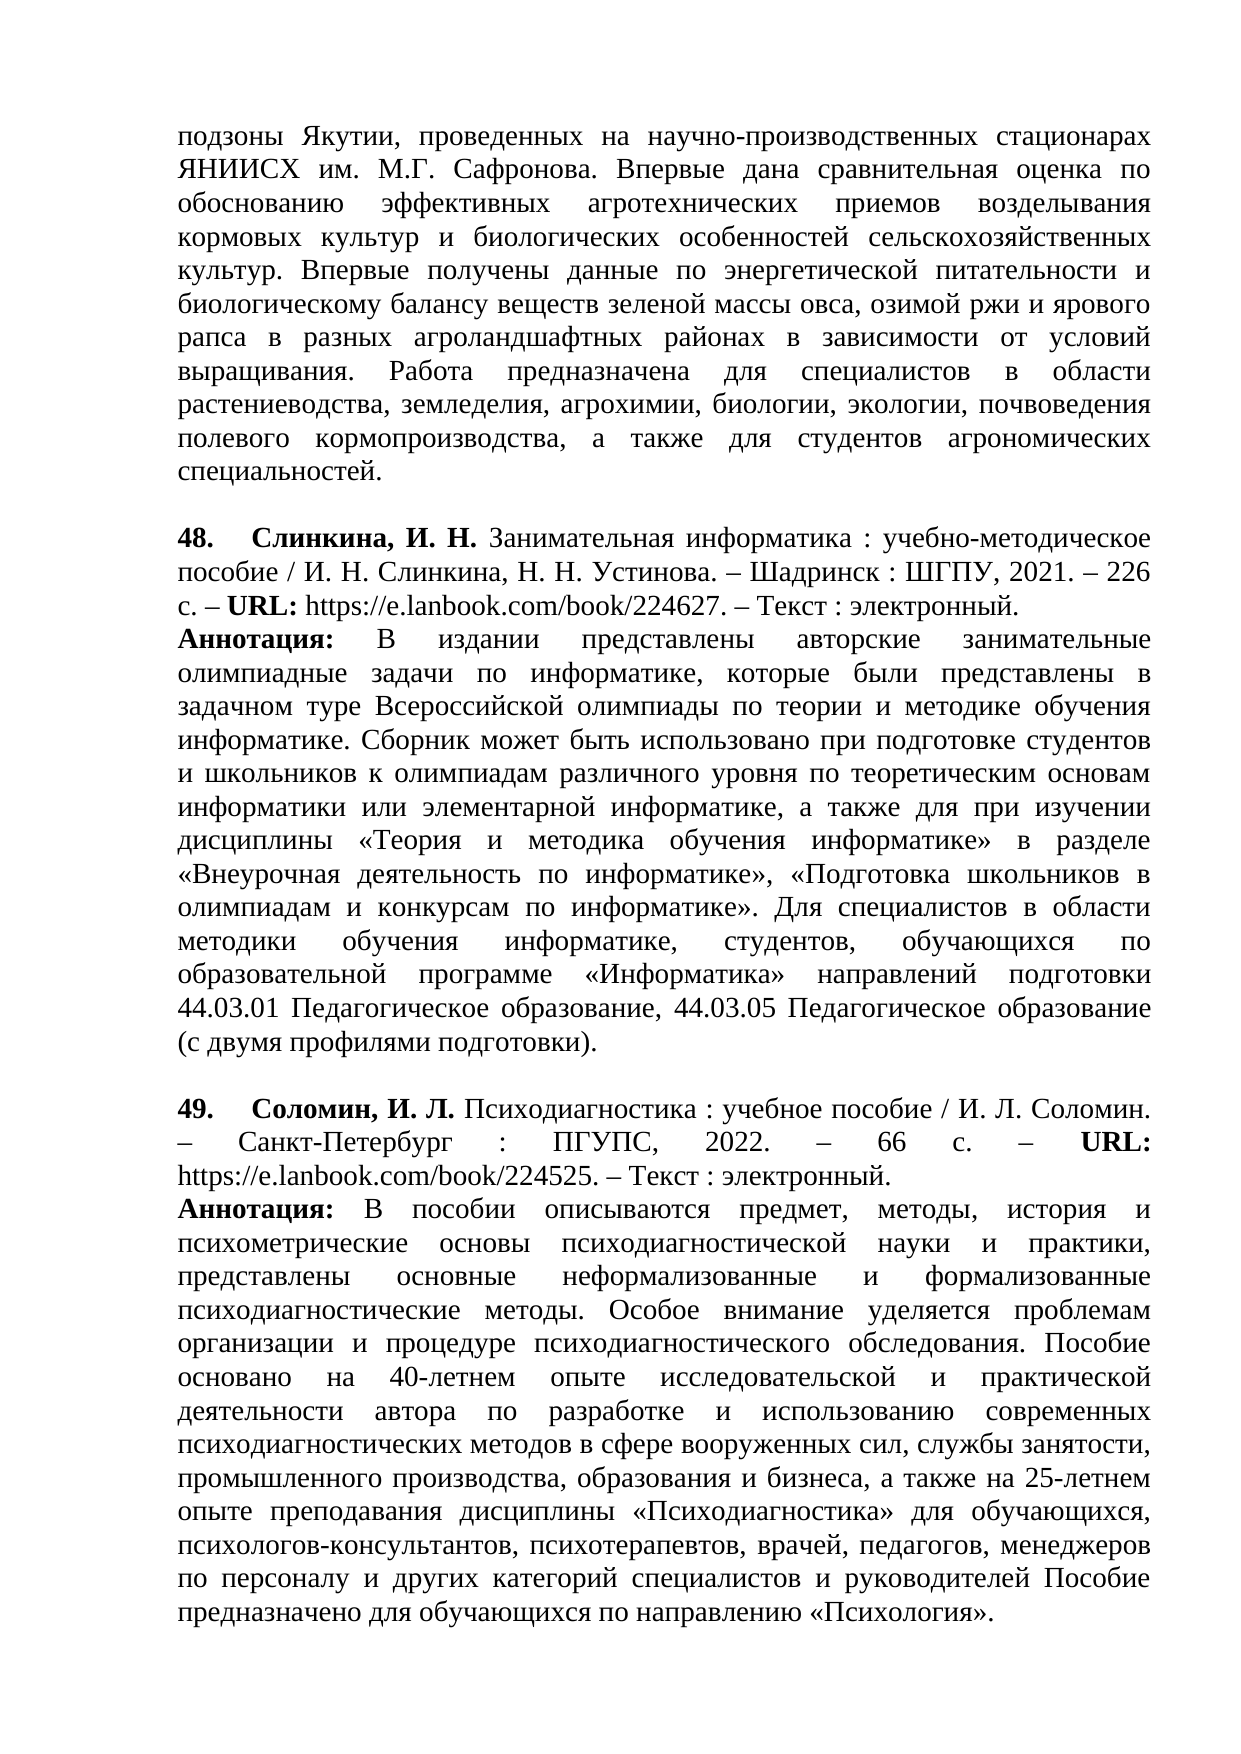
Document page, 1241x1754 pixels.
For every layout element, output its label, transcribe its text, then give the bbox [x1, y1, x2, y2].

list Слинкина, И. Н. Занимательная информатика : учебно-методическое пособие / И. Н. Слинкина, Н. Н. Устинова. – Шадринск : ШГПУ, 2021. – 226 с. – URL: https://e.lanbook.com/book/224627. – Текст : электронный. [177, 521, 1152, 621]
list Аннотация: В издании представлены авторские занимательные олимпиадные задачи по информатике, которые были представлены в задачном туре Всероссийской олимпиады по теории и методике обучения информатике. Сборник может быть использовано при подготовке студентов и школьников к олимпиадам различного уровня по теоретическим основам информатики или элементарной информатике, а также для при изучении дисциплины «Теория и методика обучения информатике» в разделе «Внеурочная деятельность по информатике», «Подготовка школьников в олимпиадам и конкурсам по информатике». Для специалистов в области методики обучения информатике, студентов, обучающихся по образовательной программе «Информатика» направлений подготовки 44.03.01 Педагогическое образование, 44.03.05 Педагогическое образование (с двумя профилями подготовки). [177, 621, 1152, 1057]
list Соломин, И. Л. Психодиагностика : учебное пособие / И. Л. Соломин. – Санкт-Петербург : ПГУПС, 2022. – 66 с. – URL: https://e.lanbook.com/book/224525. – Текст : электронный. [177, 1091, 1152, 1191]
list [177, 118, 1152, 487]
list Аннотация: В пособии описываются предмет, методы, история и психометрические основы психодиагностической науки и практики, представлены основные неформализованные и формализованные психодиагностические методы. Особое внимание уделяется проблемам организации и процедуре психодиагностического обследования. Пособие основано на 40-летнем опыте исследовательской и практической деятельности автора по разработке и использованию современных психодиагностических методов в сфере вооруженных сил, службы занятости, промышленного производства, образования и бизнеса, а также на 25-летнем опыте преподавания дисциплины «Психодиагностика» для обучающихся, психологов-консультантов, психотерапевтов, врачей, педагогов, менеджеров по персоналу и других категорий специалистов и руководителей Пособие предназначено для обучающихся по направлению «Психология». [177, 1191, 1152, 1627]
